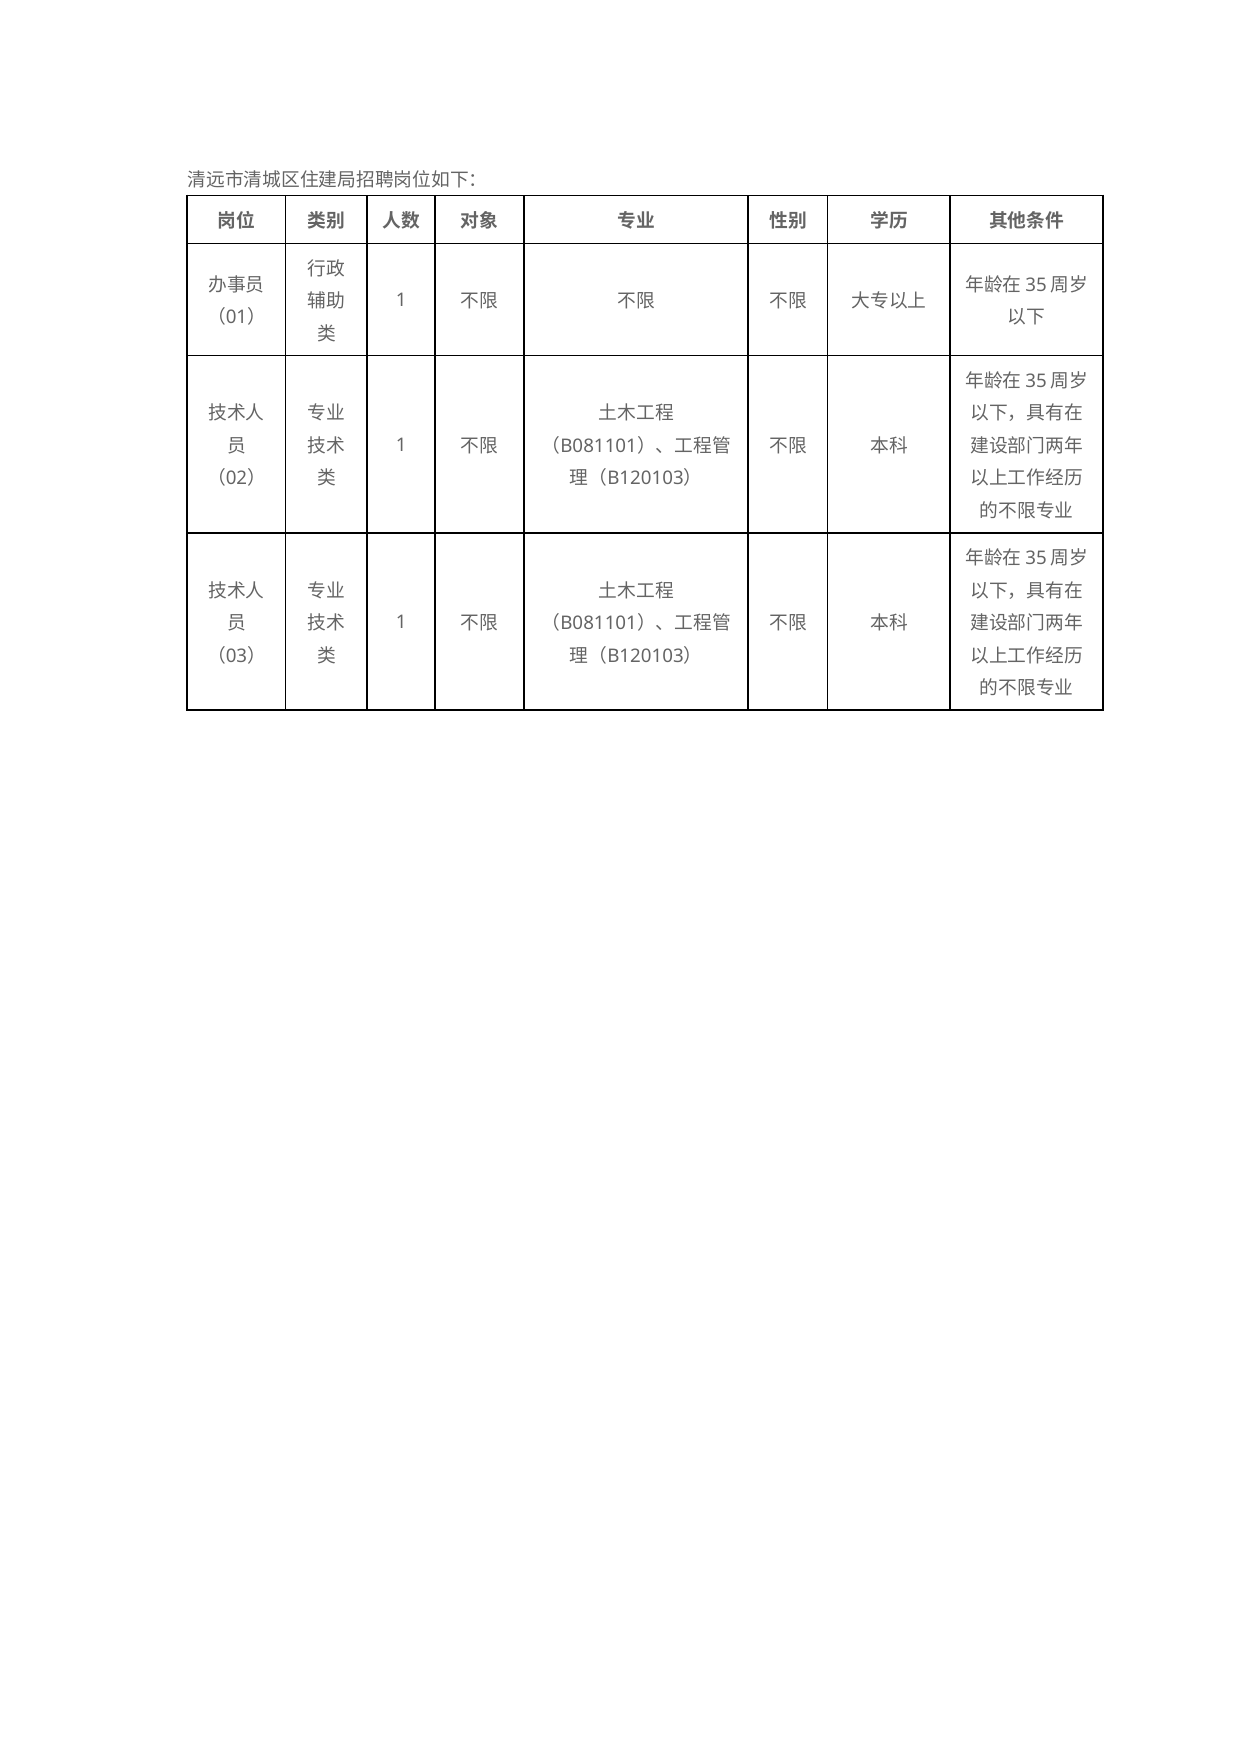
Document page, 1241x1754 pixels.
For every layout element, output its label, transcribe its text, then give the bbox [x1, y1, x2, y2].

table_cell 不限 [436, 244, 523, 355]
table_cell 不限 [436, 534, 523, 709]
table_cell 年龄在35周岁以下 [951, 244, 1102, 355]
table_header 性别 [749, 196, 827, 243]
table_header 学历 [828, 196, 949, 243]
table_cell 专业技术类 [286, 356, 366, 532]
table_cell 专业技术类 [286, 534, 366, 709]
table_cell 技术人员（03） [188, 534, 285, 709]
table_cell 1 [368, 534, 434, 709]
table_cell 土木工程（B081101）、工程管理（B120103） [525, 534, 747, 709]
table_cell 土木工程（B081101）、工程管理（B120103） [525, 356, 747, 532]
table_cell 不限 [749, 244, 827, 355]
table_cell 不限 [525, 244, 747, 355]
table_cell 大专以上 [828, 244, 949, 355]
table_cell 办事员 （01） [188, 244, 285, 355]
table_header 岗位 [188, 196, 285, 243]
table_cell 不限 [749, 534, 827, 709]
text 清远市清城区住建局招聘岗位如下： [187, 162, 1053, 194]
table_header 对象 [436, 196, 523, 243]
table_cell 1 [368, 356, 434, 532]
table_cell 1 [368, 244, 434, 355]
table_cell 不限 [749, 356, 827, 532]
table_header 其他条件 [951, 196, 1102, 243]
table_cell 年龄在35周岁以下，具有在建设部门两年以上工作经历的不限专业 [951, 356, 1102, 532]
table_header 类别 [286, 196, 366, 243]
table_cell 不限 [436, 356, 523, 532]
table_cell 技术人员（02） [188, 356, 285, 532]
table_cell 本科 [828, 534, 949, 709]
table_cell 本科 [828, 356, 949, 532]
table_header 人数 [368, 196, 434, 243]
table_header 专业 [525, 196, 747, 243]
table_cell 年龄在35周岁以下，具有在建设部门两年以上工作经历的不限专业 [951, 534, 1102, 709]
table_cell 行政辅助类 [286, 244, 366, 355]
